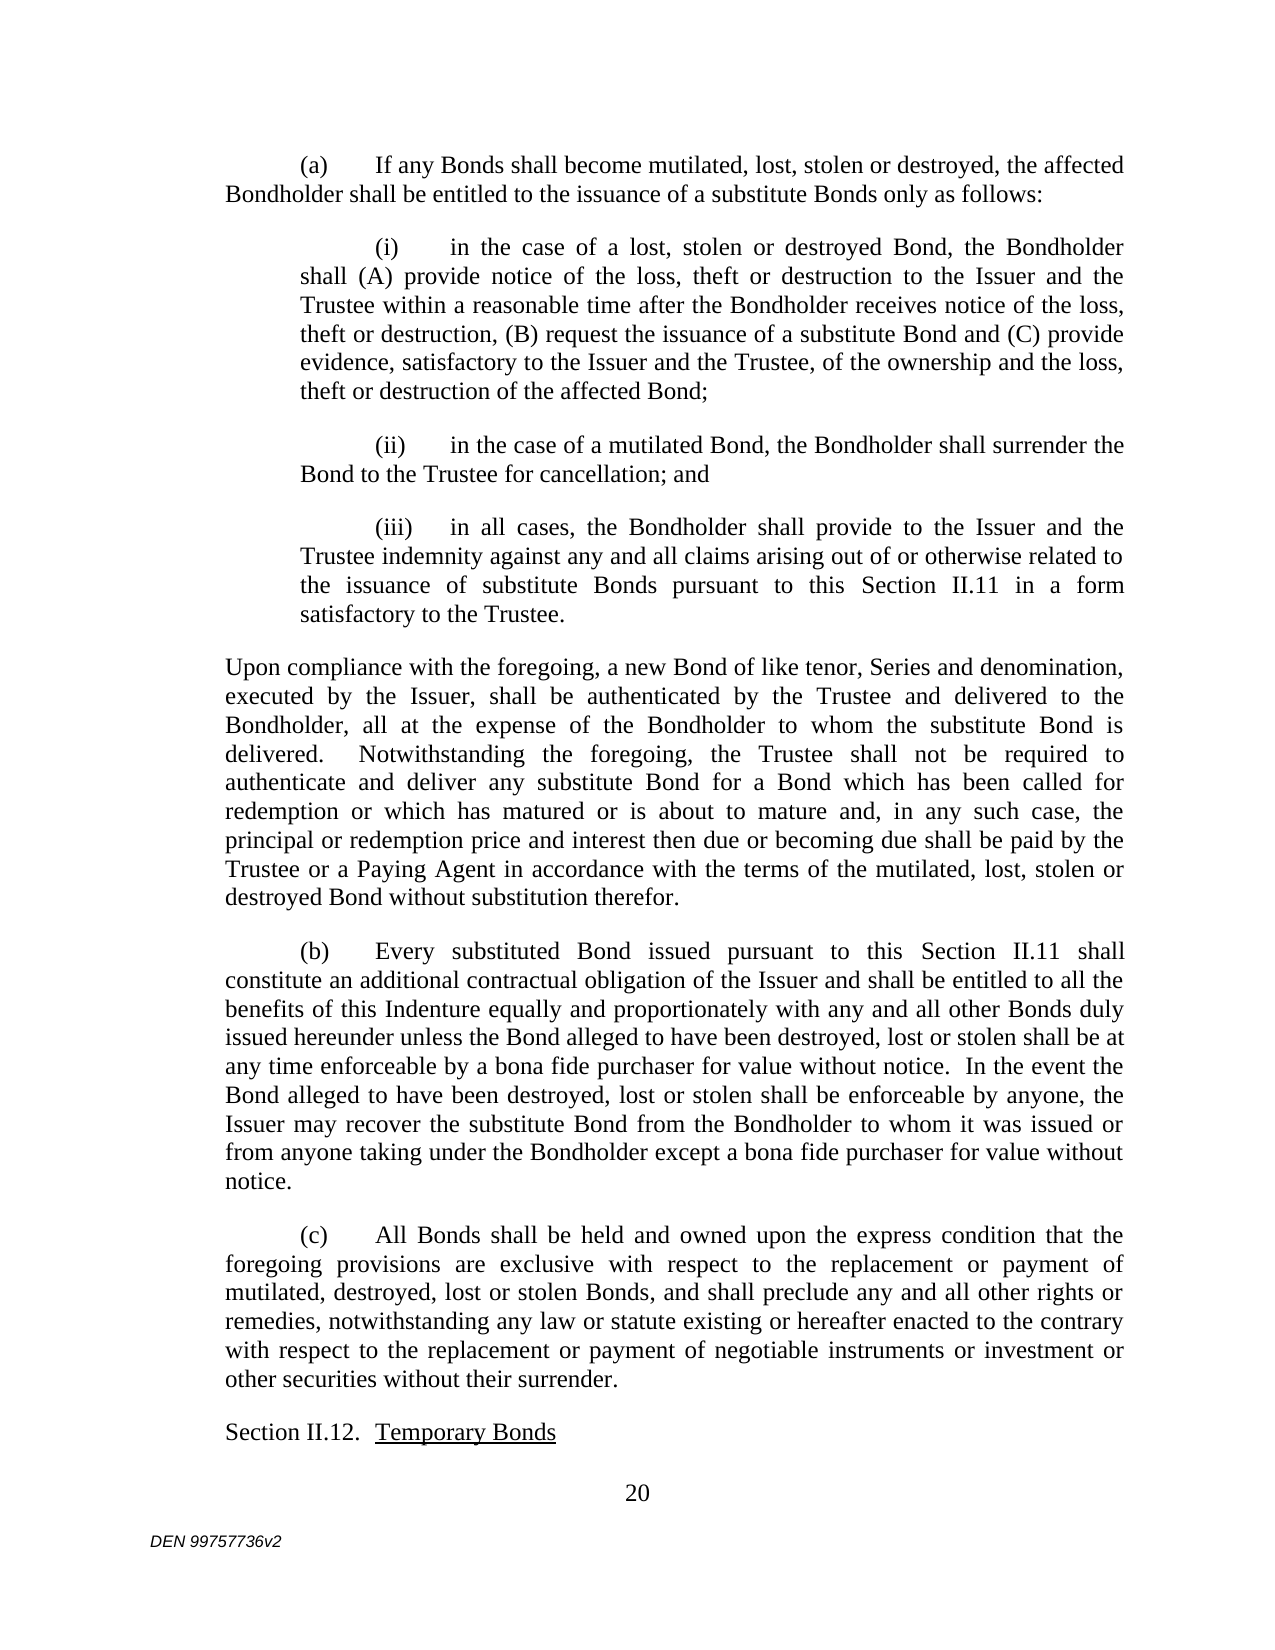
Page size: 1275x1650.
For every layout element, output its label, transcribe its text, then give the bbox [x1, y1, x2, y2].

text in the case of a mutilated Bond, the Bondholder shall surrender the Bond to the Trustee for cancellation; and [300, 430, 1125, 487]
text All Bonds shall be held and owned upon the express condition that the foregoing provisions are exclusive with respect to the replacement or payment of mutilated, destroyed, lost or stolen Bonds, and shall preclude any and all other rights or remedies, notwithstanding any law or statute existing or hereafter enacted to the contrary with respect to the replacement or payment of negotiable instruments or investment or other securities without their surrender. [225, 1220, 1125, 1392]
text Upon compliance with the foregoing, a new Bond of like tenor, Series and denomination, executed by the Issuer, shall be authenticated by the Trustee and delivered to the Bondholder, all at the expense of the Bondholder to whom the substitute Bond is delivered. Notwithstanding the foregoing, the Trustee shall not be required to authenticate and deliver any substitute Bond for a Bond which has been called for redemption or which has matured or is about to mature and, in any such case, the principal or redemption price and interest then due or becoming due shall be paid by the Trustee or a Paying Agent in accordance with the terms of the mutilated, lost, stolen or destroyed Bond without substitution therefor. [225, 652, 1125, 911]
text in the case of a lost, stolen or destroyed Bond, the Bondholder shall (A) provide notice of the loss, theft or destruction to the Issuer and the Trustee within a reasonable time after the Bondholder receives notice of the loss, theft or destruction, (B) request the issuance of a substitute Bond and (C) provide evidence, satisfactory to the Issuer and the Trustee, of the ownership and the loss, theft or destruction of the affected Bond; [300, 232, 1125, 405]
text Every substituted Bond issued pursuant to this Section 2.11 shall constitute an additional contractual obligation of the Issuer and shall be entitled to all the benefits of this Indenture equally and proportionately with any and all other Bonds duly issued hereunder unless the Bond alleged to have been destroyed, lost or stolen shall be at any time enforceable by a bona fide purchaser for value without notice. In the event the Bond alleged to have been destroyed, lost or stolen shall be enforceable by anyone, the Issuer may recover the substitute Bond from the Bondholder to whom it was issued or from anyone taking under the Bondholder except a bona fide purchaser for value without notice. [225, 936, 1125, 1195]
text in all cases, the Bondholder shall provide to the Issuer and the Trustee indemnity against any and all claims arising out of or otherwise related to the issuance of substitute Bonds pursuant to this Section 2.11 in a form satisfactory to the Trustee. [300, 512, 1125, 627]
text If any Bonds shall become mutilated, lost, stolen or destroyed, the affected Bondholder shall be entitled to the issuance of a substitute Bonds only as follows: [225, 150, 1125, 207]
text Temporary Bonds [150, 1417, 1125, 1446]
